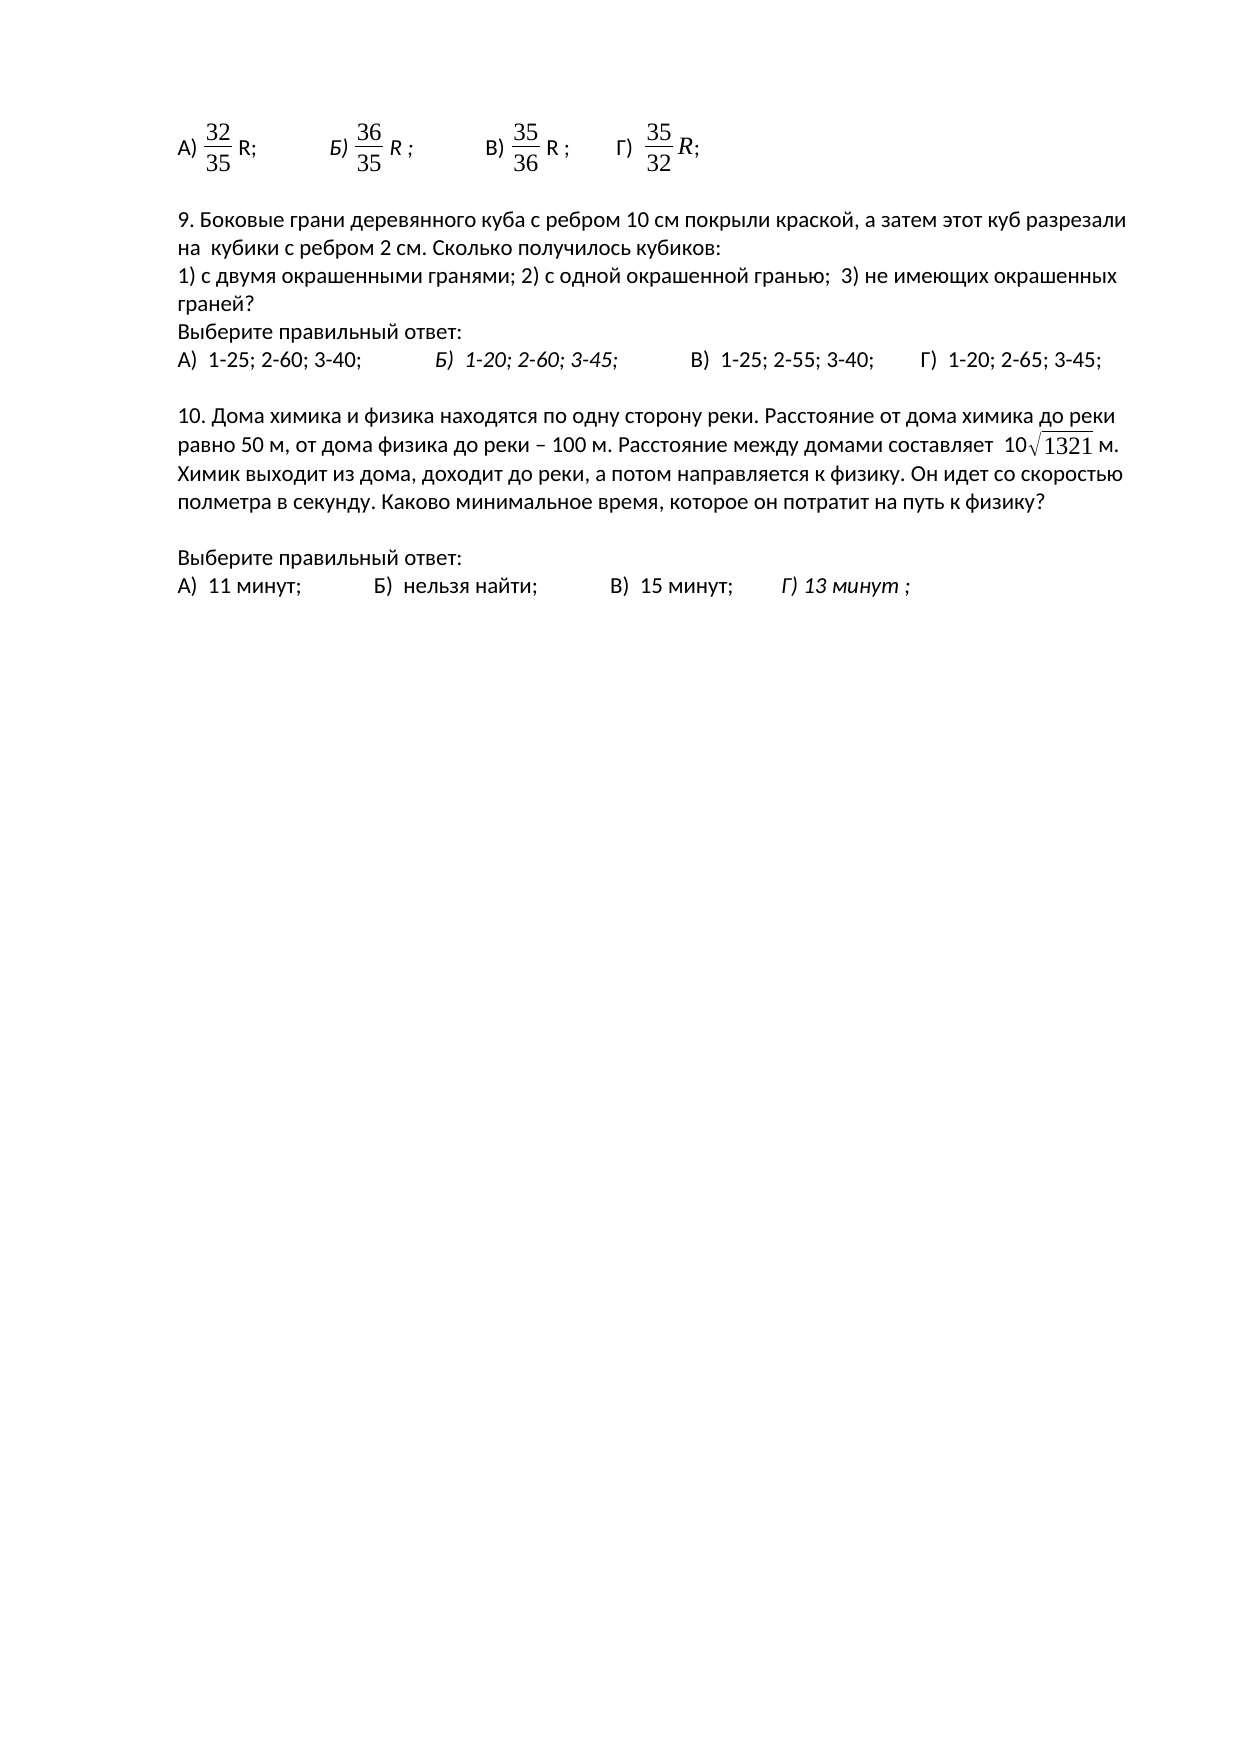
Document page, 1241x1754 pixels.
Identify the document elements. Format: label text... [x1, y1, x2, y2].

text Выберите правильный ответ: [177, 317, 1152, 345]
text Выберите правильный ответ: [177, 543, 1152, 571]
text 1) с двумя окрашенными гранями; 2) с одной окрашенной гранью; 3) не имеющих окрашенных граней? [177, 261, 1152, 317]
text А) R; Б) R ; В) R ; Г) ; [177, 118, 1152, 177]
text А) 11 минут; Б) нельзя найти; В) 15 минут; Г) 13 минут ; [177, 571, 1152, 599]
text 9. Боковые грани деревянного куба с ребром 10 см покрыли краской, а затем этот куб разрезали на кубики с ребром 2 см. Сколько получилось кубиков: [177, 205, 1152, 261]
text А) 1-25; 2-60; 3-40; Б) 1-20; 2-60; 3-45; В) 1-25; 2-55; 3-40; Г) 1-20; 2-65; 3-45; [177, 345, 1152, 373]
text 10. Дома химика и физика находятся по одну сторону реки. Расстояние от дома химика до реки равно 50 м, от дома физика до реки – 100 м. Расстояние между домами составляет 10 м. Химик выходит из дома, доходит до реки, а потом направляется к физику. Он идет со скоростью полметра в секунду. Каково минимальное время, которое он потратит на путь к физику? [177, 401, 1152, 515]
